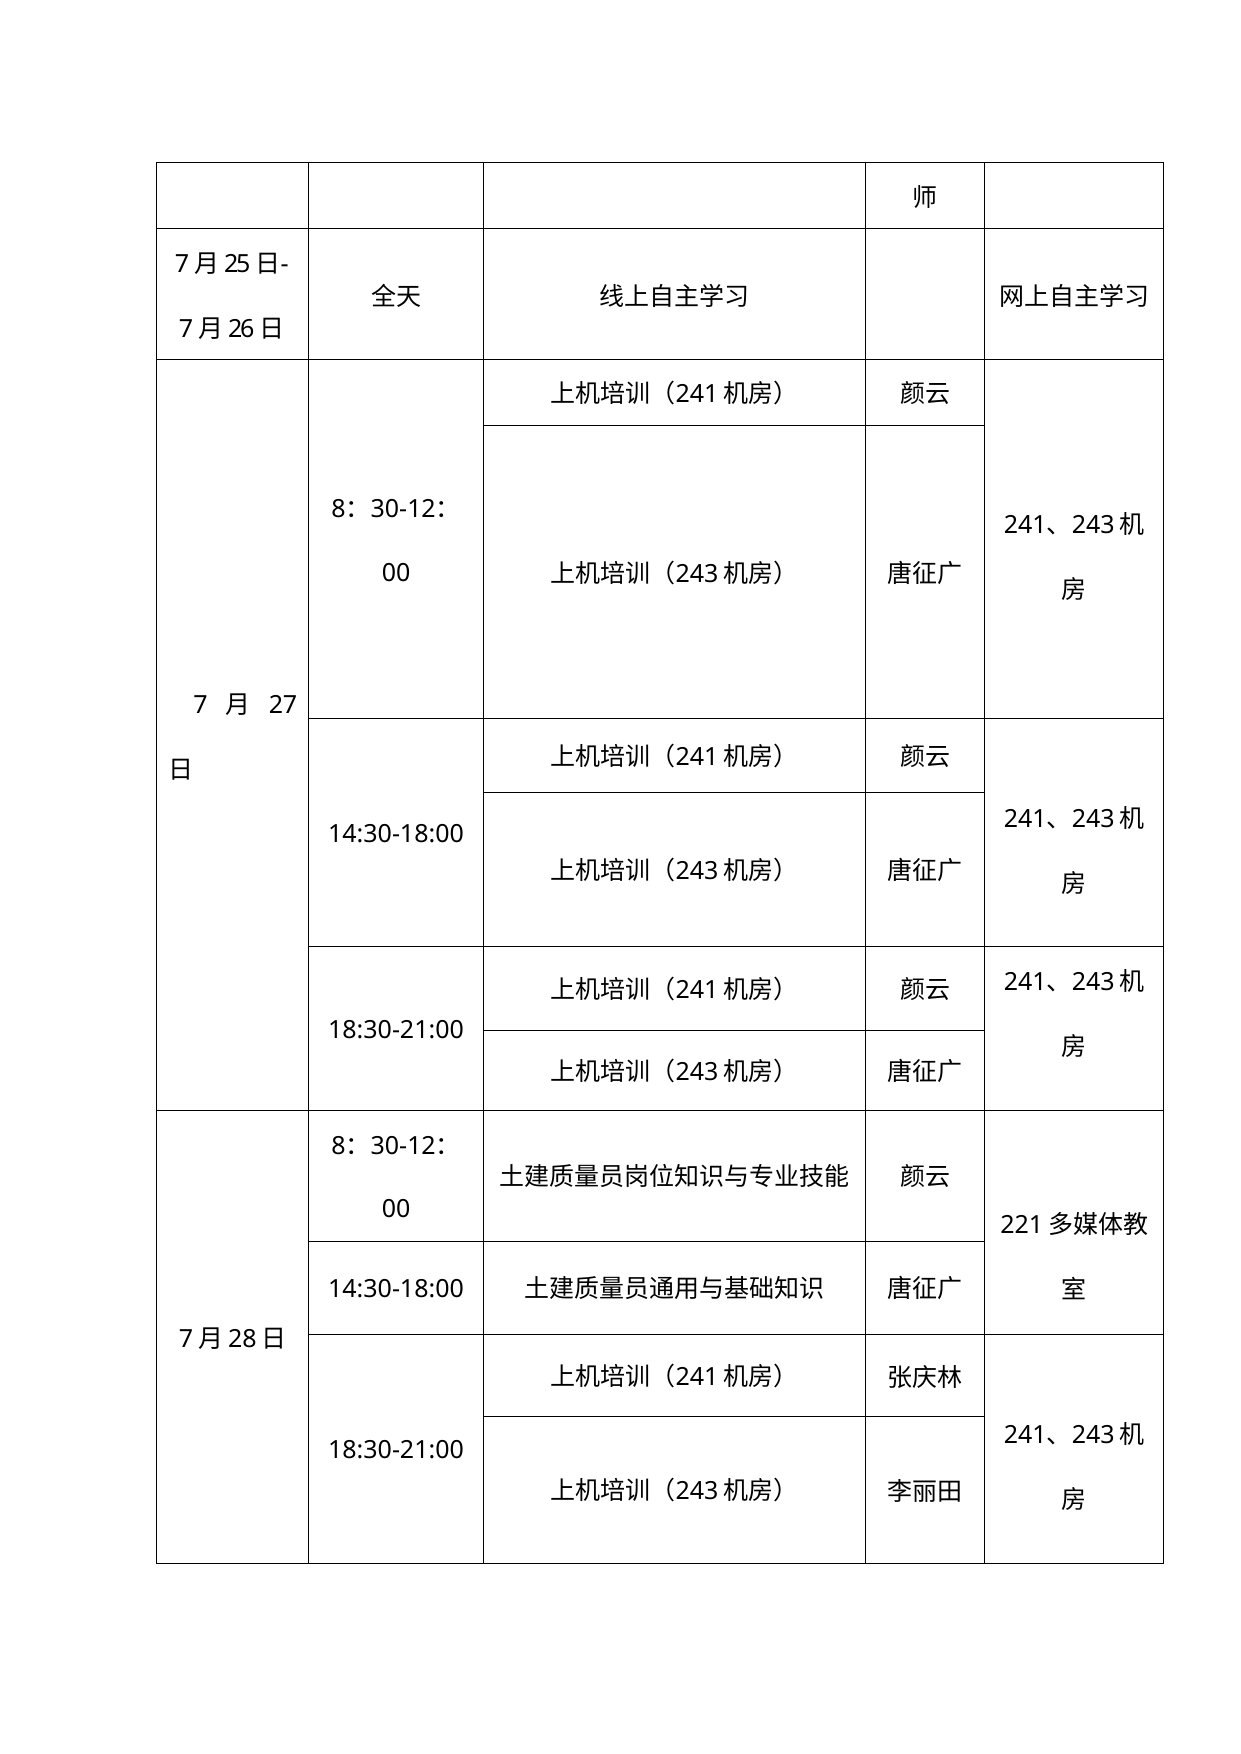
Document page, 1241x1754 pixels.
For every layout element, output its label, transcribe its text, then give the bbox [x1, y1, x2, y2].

table_cell 241、243机房 [985, 947, 1163, 1110]
table_header 日期 [157, 163, 308, 228]
table_cell 唐征广 [866, 793, 984, 946]
table_cell 7月28日 [157, 1111, 308, 1562]
table_cell 上机培训（241机房） [484, 360, 865, 425]
table_cell 8：30-12：00 [309, 1111, 483, 1241]
table_cell 网上自主学习 [985, 229, 1163, 359]
table_header 时间 [309, 163, 483, 228]
table_cell 上机培训（241机房） [484, 947, 865, 1030]
table_cell 241、243机房 [985, 360, 1163, 718]
table_cell 241、243机房 [985, 1335, 1163, 1562]
table_cell 上机培训（243机房） [484, 426, 865, 718]
table_cell 241、243机房 [985, 719, 1163, 946]
table_cell 上机培训（243机房） [484, 1417, 865, 1562]
table_cell 唐征广 [866, 426, 984, 718]
table_header 授课老师 [866, 163, 984, 228]
table_cell 7月25日- 7月26日 [157, 229, 308, 359]
table_cell 颜云 [866, 719, 984, 792]
table_cell 221多媒体教室 [985, 1111, 1163, 1334]
table_cell 唐征广 [866, 1242, 984, 1334]
table_cell 土建质量员通用与基础知识 [484, 1242, 865, 1334]
table_cell 14:30-18:00 [309, 719, 483, 946]
table_cell 上机培训（243机房） [484, 793, 865, 946]
table_cell 颜云 [866, 947, 984, 1030]
table_cell 土建质量员岗位知识与专业技能 [484, 1111, 865, 1241]
table_cell 全天 [309, 229, 483, 359]
table_cell 颜云 [866, 360, 984, 425]
table_cell 7月27日 [157, 360, 308, 1110]
table_cell 线上自主学习 [484, 229, 865, 359]
table_cell 18:30-21:00 [309, 1335, 483, 1562]
table_cell 颜云 [866, 1111, 984, 1241]
table_cell 唐征广 [866, 1031, 984, 1110]
table_cell [866, 229, 984, 359]
table_cell 上机培训（243机房） [484, 1031, 865, 1110]
table_cell 上机培训（241机房） [484, 719, 865, 792]
table_header 地点 [985, 163, 1163, 228]
table_cell 14:30-18:00 [309, 1242, 483, 1334]
table_cell 上机培训（241机房） [484, 1335, 865, 1416]
table_cell 张庆林 [866, 1335, 984, 1416]
table_header 内容 [484, 163, 865, 228]
table_cell 18:30-21:00 [309, 947, 483, 1110]
table_cell 8：30-12：00 [309, 360, 483, 718]
table_cell 李丽田 [866, 1417, 984, 1562]
